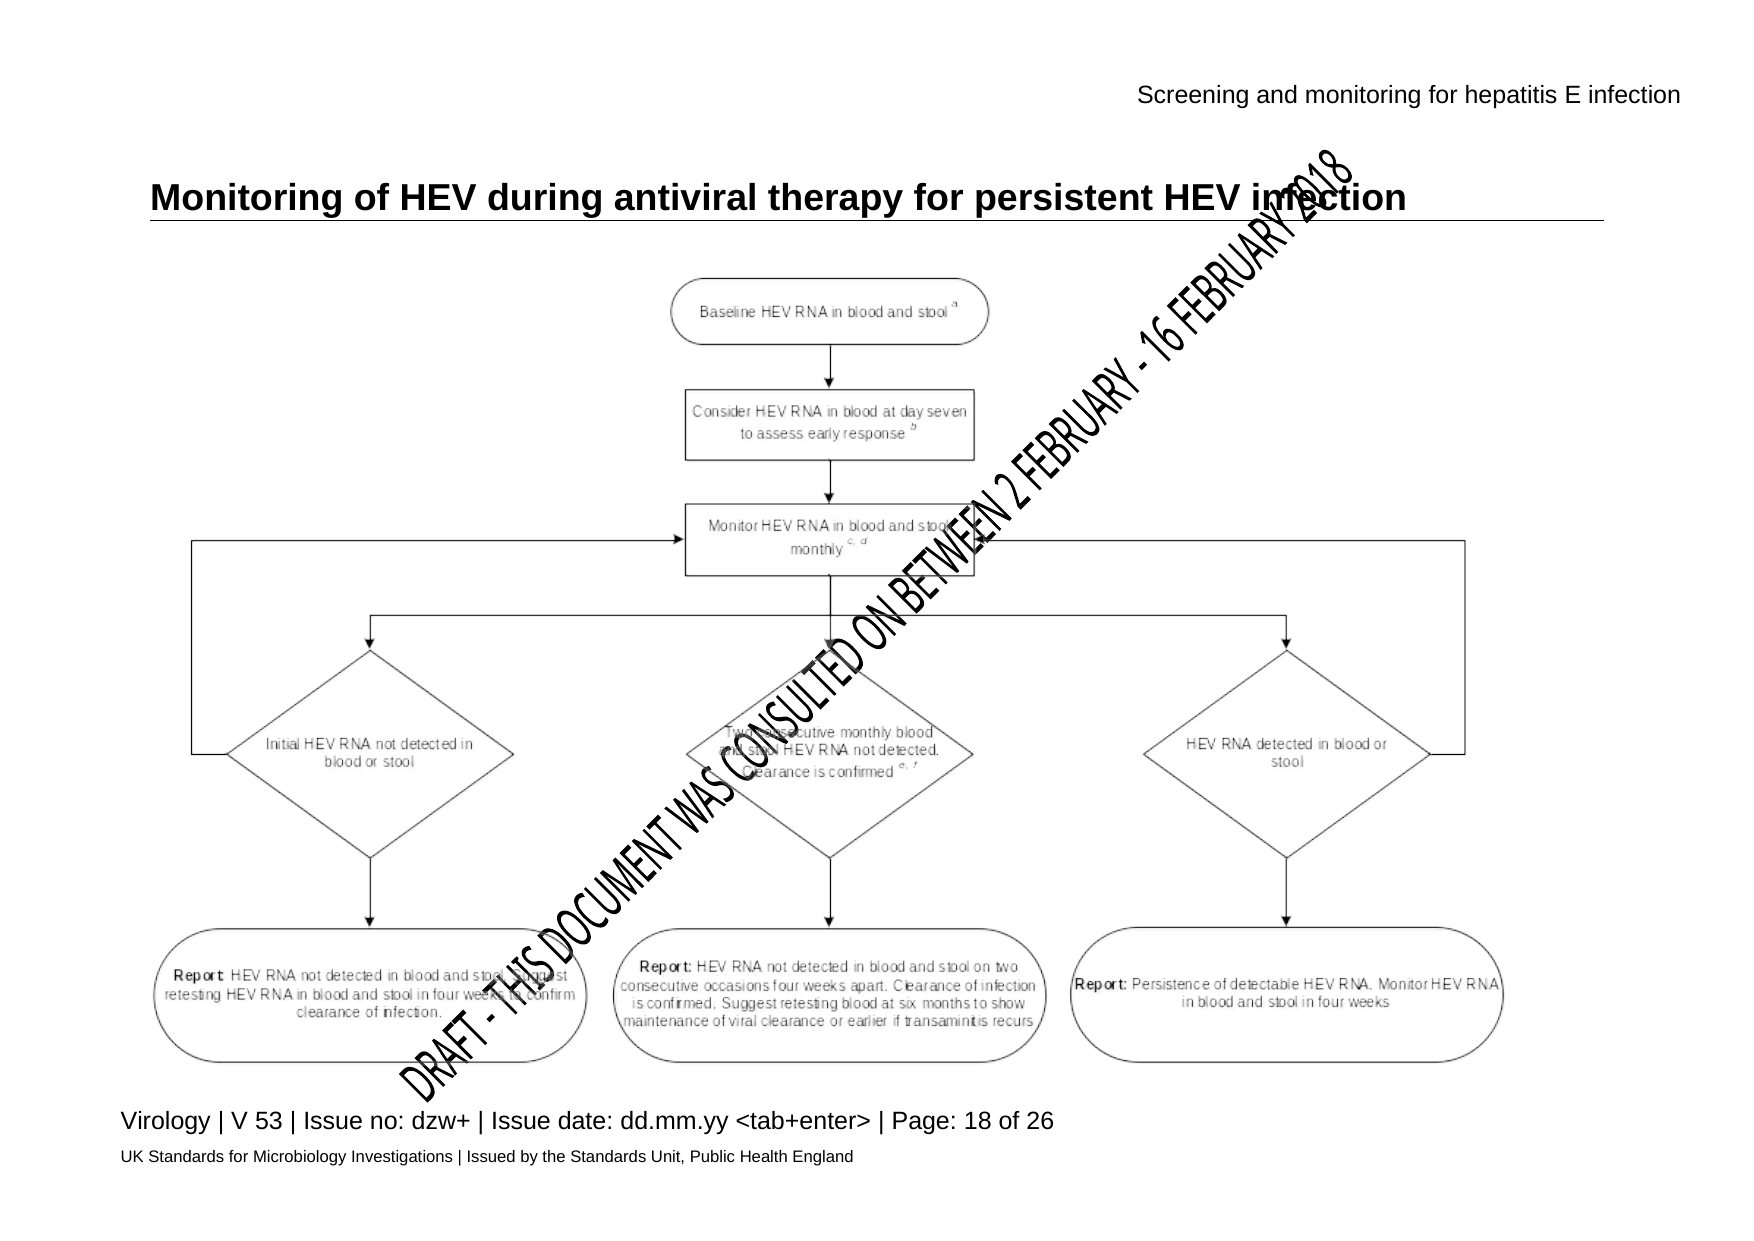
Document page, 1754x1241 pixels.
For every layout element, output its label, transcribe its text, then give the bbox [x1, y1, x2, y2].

subtitle Monitoring of HEV during antiviral therapy for persistent HEV infection [150, 175, 1604, 220]
